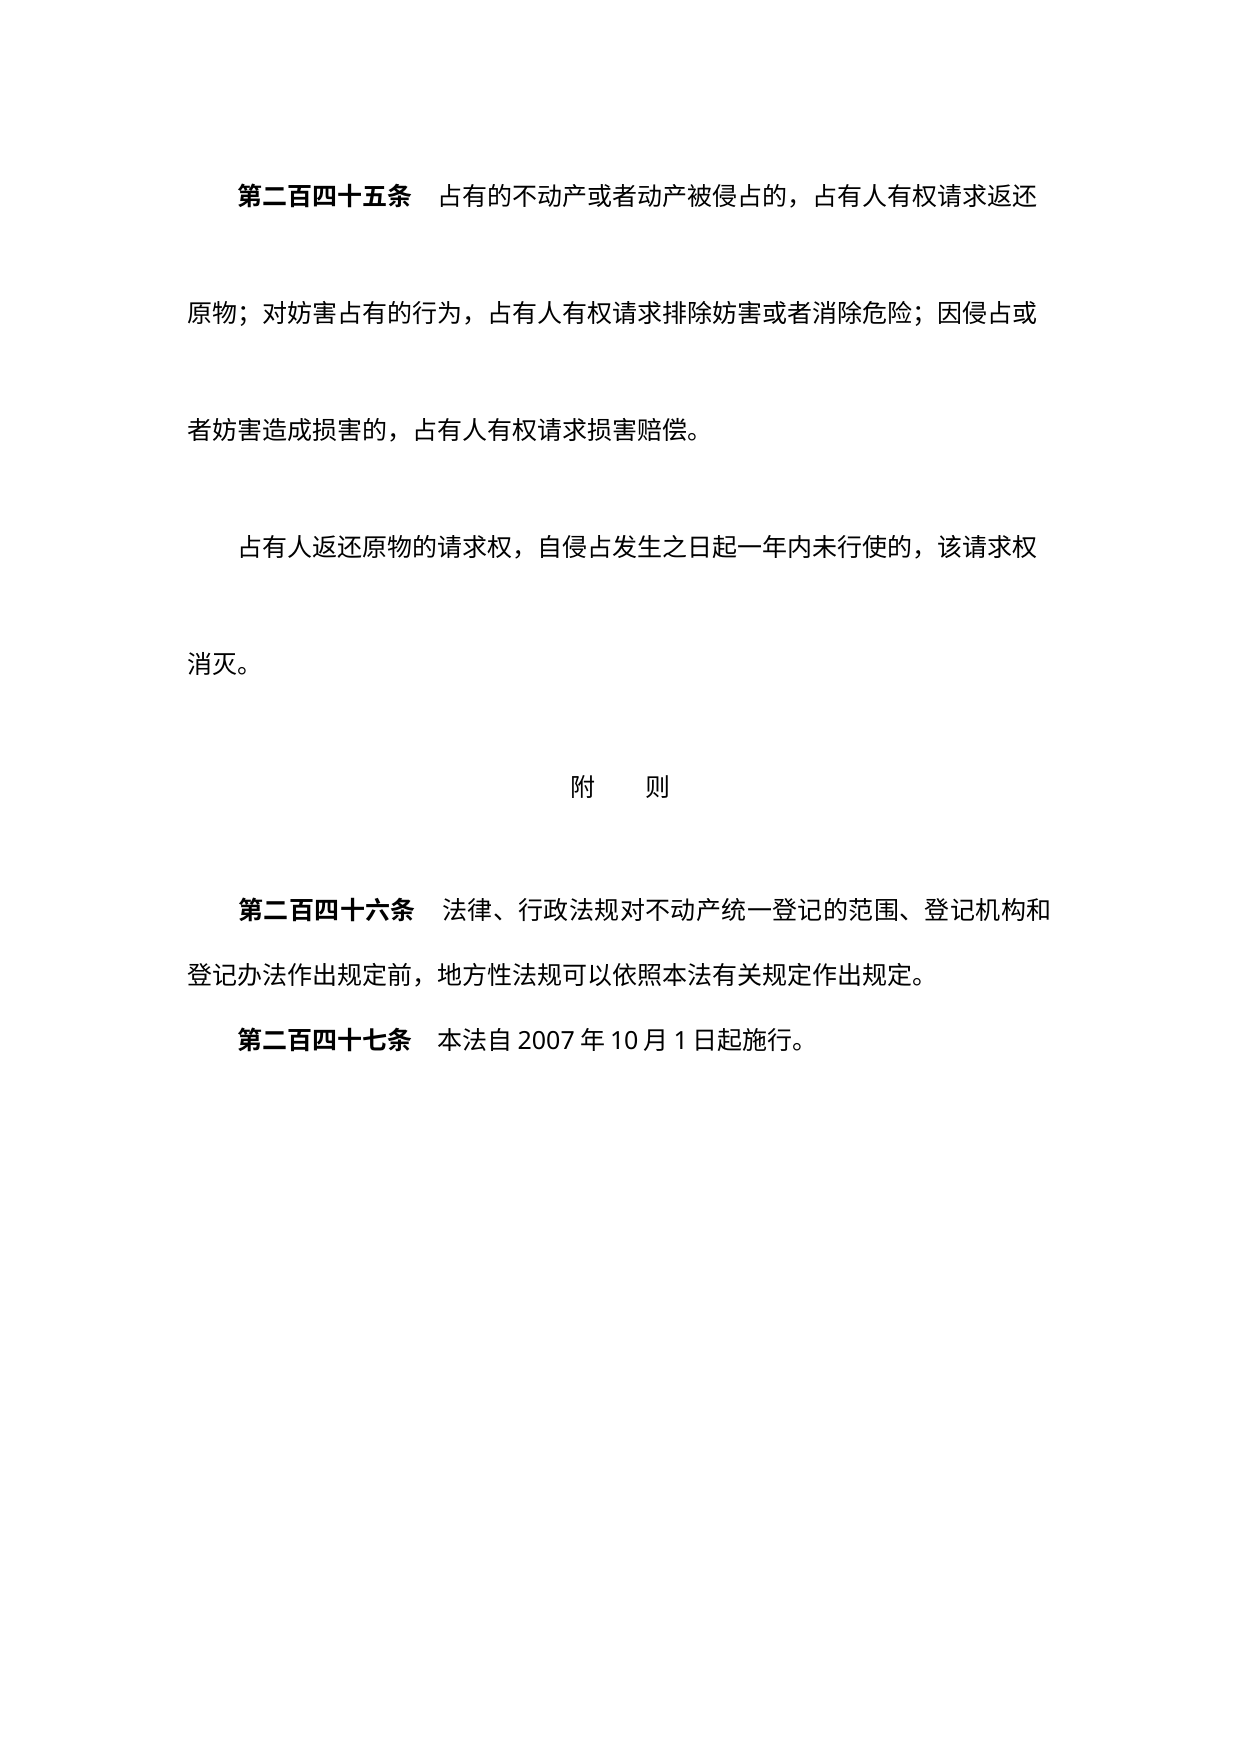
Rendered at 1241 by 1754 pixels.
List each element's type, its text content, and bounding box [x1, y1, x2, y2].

text 附 则 [187, 753, 1053, 818]
text 第二百四十六条 法律、行政法规对不动产统一登记的范围、登记机构和登记办法作出规定前，地方性法规可以依照本法有关规定作出规定。 第二百四十七条 本法自2007年10月1日起施行。 [187, 876, 1053, 1071]
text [187, 162, 1053, 695]
